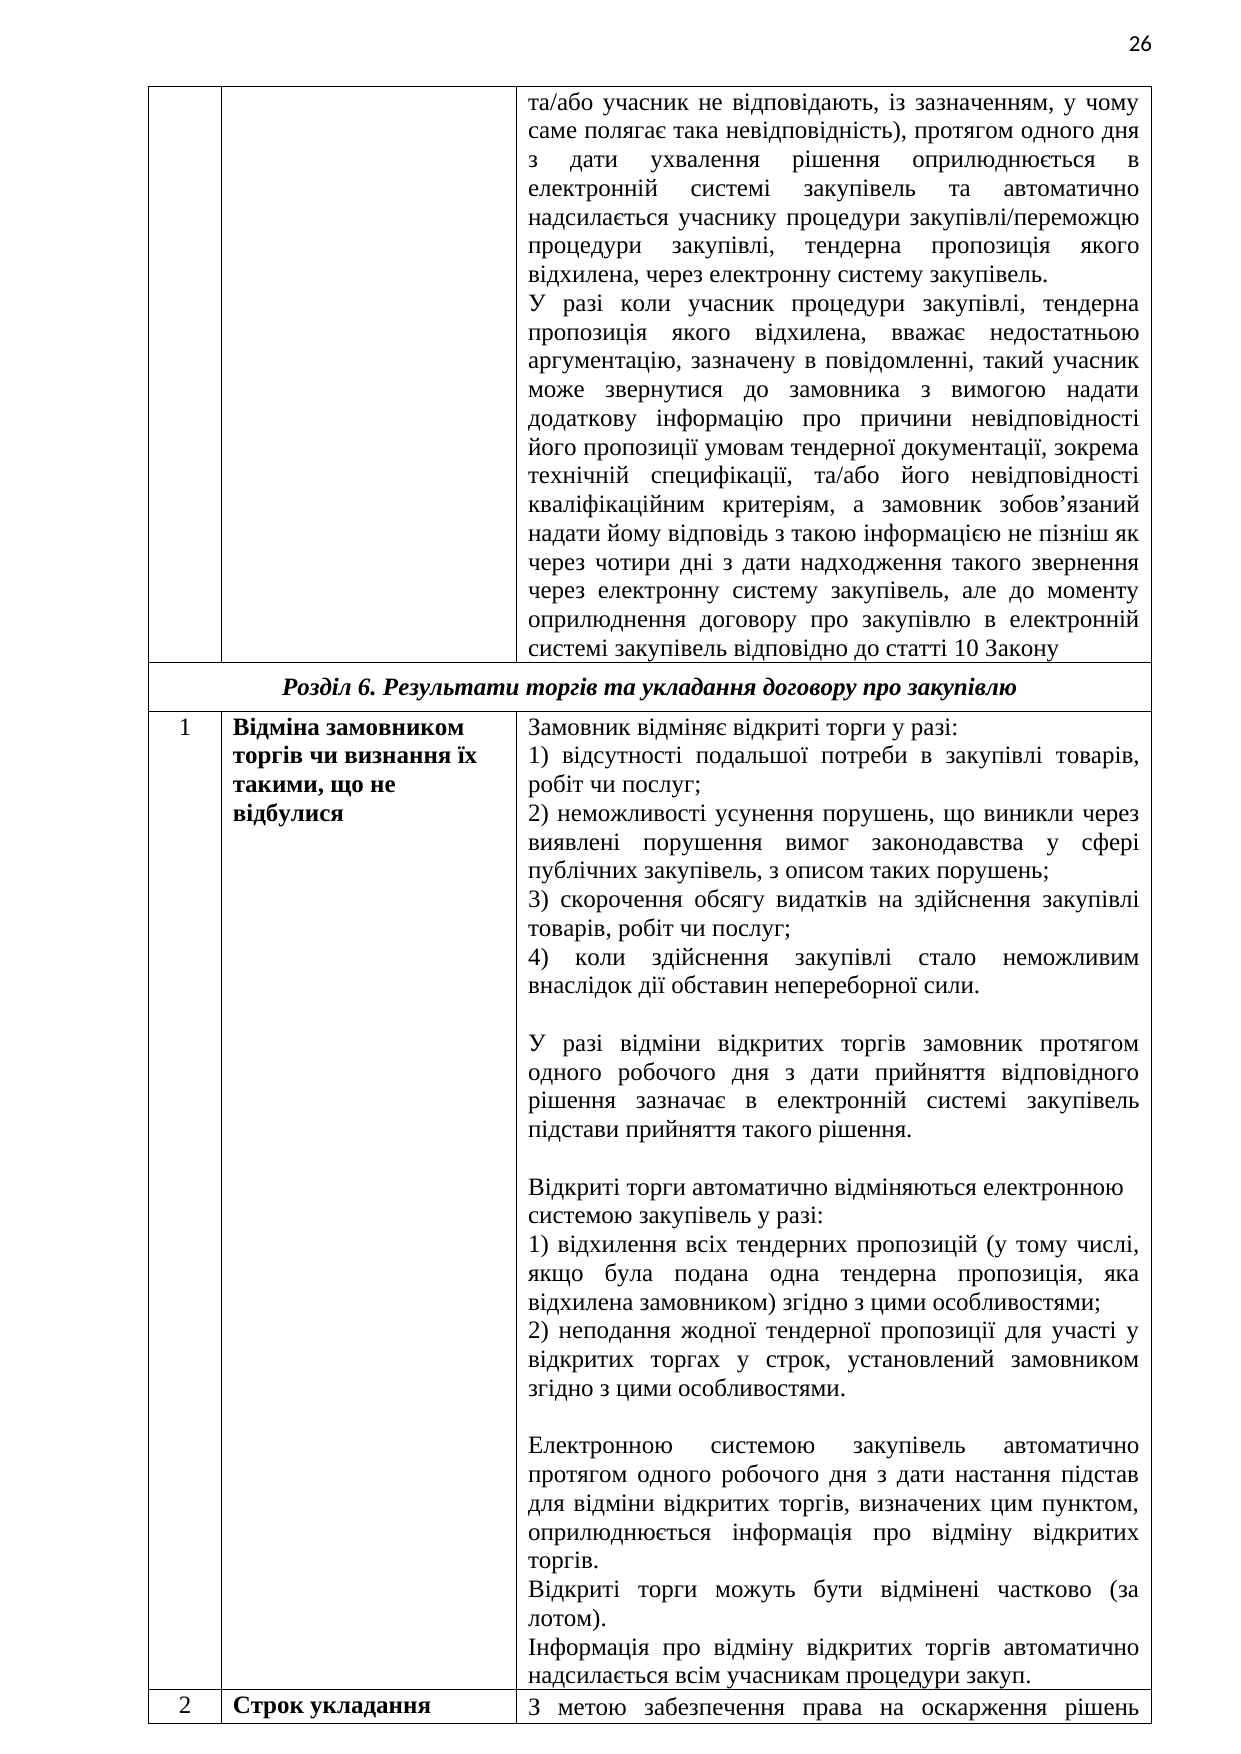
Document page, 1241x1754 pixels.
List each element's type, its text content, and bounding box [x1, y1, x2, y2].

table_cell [222, 87, 516, 662]
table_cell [517, 87, 1151, 662]
table_cell Розділ 6. Результати торгів та укладання договору про закупівлю [149, 663, 1151, 711]
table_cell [517, 1690, 1151, 1723]
table_cell 2 [149, 1690, 221, 1723]
table_cell 4 [149, 87, 221, 662]
table_cell Замовник відміняє відкриті торги у разі: 1) відсутності подальшої потреби в закупівлі товарів, робіт чи послуг; 2) неможливості усунення порушень, що виникли через виявлені порушення вимог законодавства у сфері публічних закупівель, з описом таких порушень; 3) скорочення обсягу видатків на здійснення закупівлі товарів, робіт чи послуг; 4) коли здійснення закупівлі стало неможливим внаслідок дії обставин непереборної сили. У разі відміни відкритих торгів замовник протягом одного робочого дня з дати прийняття відповідного рішення зазначає в електронній системі закупівель підстави прийняття такого рішення. Відкриті торги автоматично відміняються електронною системою закупівель у разі: 1) відхилення всіх тендерних пропозицій (у тому числі, якщо була подана одна тендерна пропозиція, яка відхилена замовником) згідно з цими особливостями; 2) неподання жодної тендерної пропозиції для участі у відкритих торгах у строк, установлений замовником згідно з цими особливостями. Електронною системою закупівель автоматично протягом одного робочого дня з дати настання підстав для відміни відкритих торгів, визначених цим пунктом, оприлюднюється інформація про відміну відкритих торгів. Відкриті торги можуть бути відмінені частково (за лотом). Інформація про відміну відкритих торгів автоматично надсилається всім учасникам процедури закуп. [517, 712, 1151, 1689]
table_cell Відміна замовником торгів чи визнання їх такими, що не відбулися [222, 712, 516, 1689]
table_cell 1 [149, 712, 221, 1689]
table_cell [222, 1690, 516, 1723]
